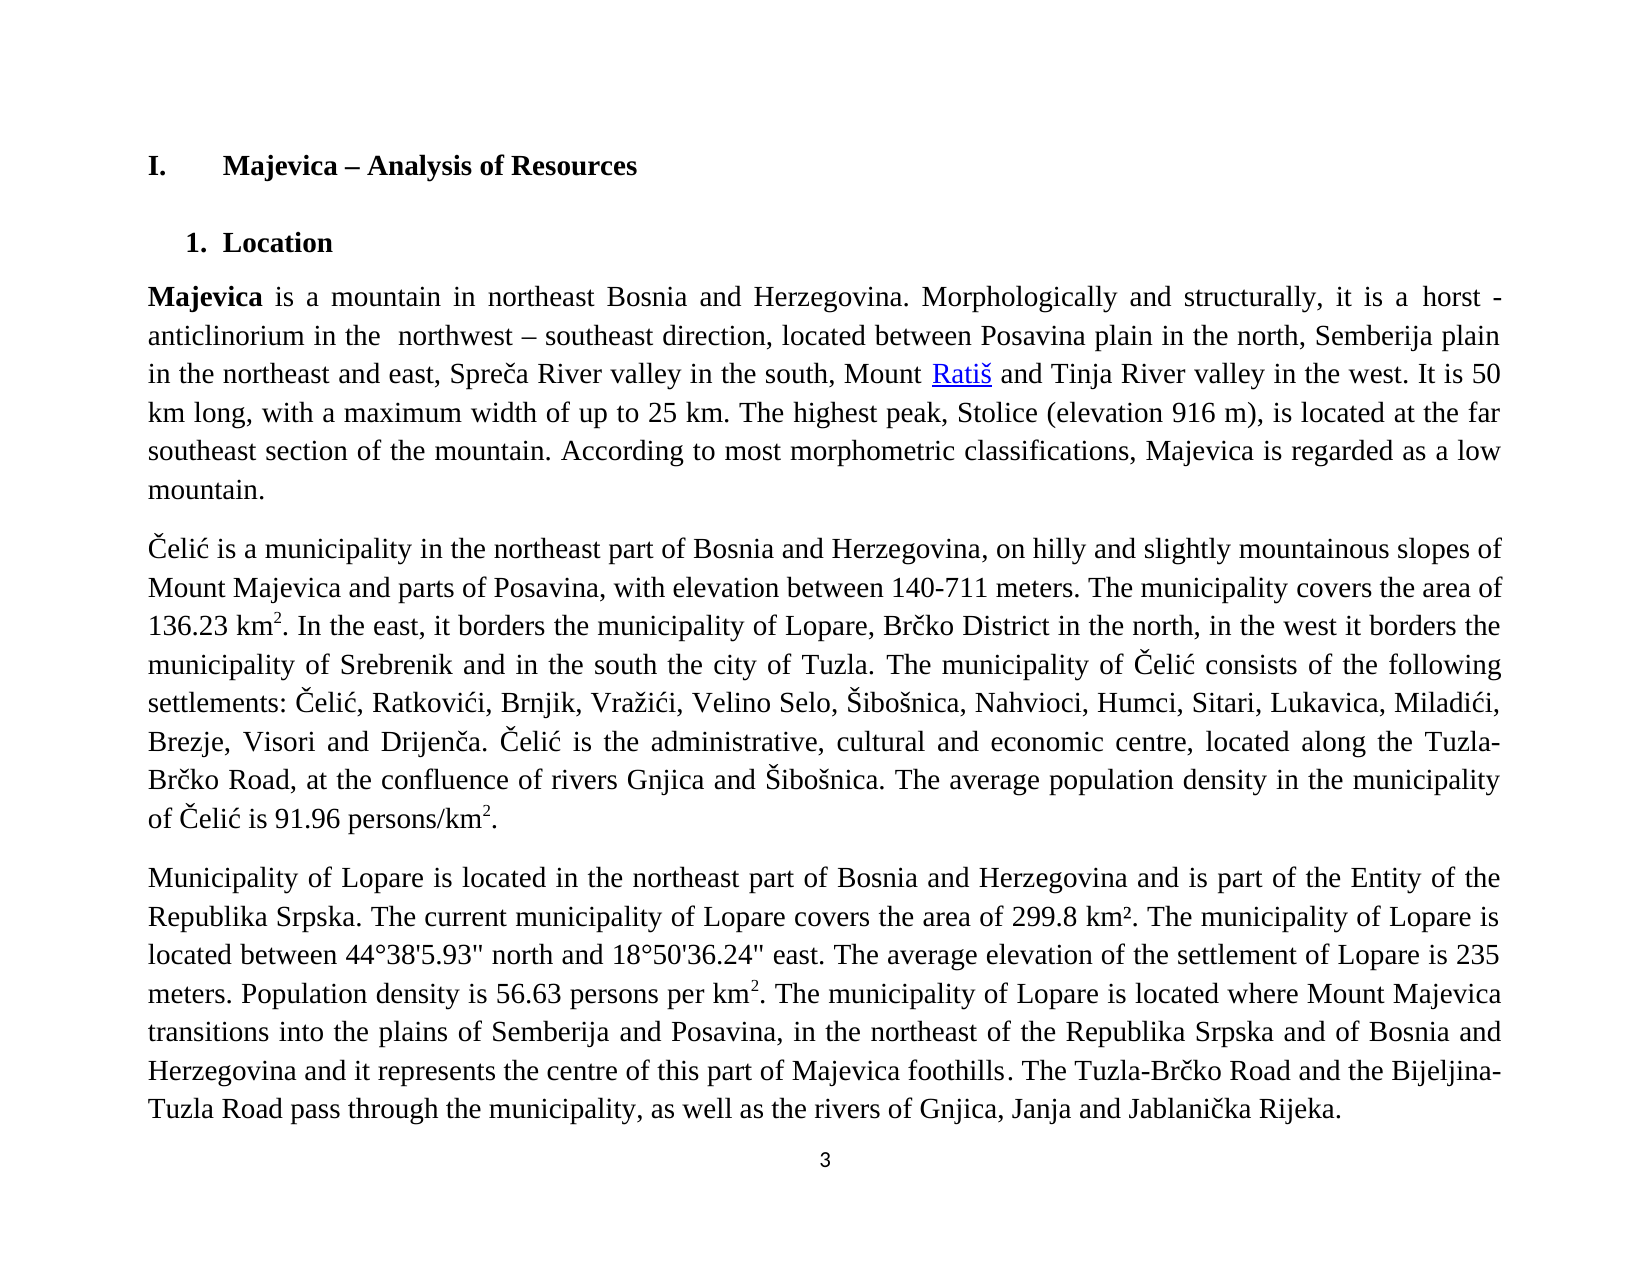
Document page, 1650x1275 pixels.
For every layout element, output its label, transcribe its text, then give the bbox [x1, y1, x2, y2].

text Municipality of Lopare is located in the northeast part of Bosnia and Herzegovina and is part of the Entity of the Republika Srpska. The current municipality of Lopare covers the area of 299.8 km². The municipality of Lopare is located between 44°38'5.93" north and 18°50'36.24" east. The average elevation of the settlement of Lopare is 235 meters. Population density is 56.63 persons per km2. The municipality of Lopare is located where Mount Majevica transitions into the plains of Semberija and Posavina, in the northeast of the Republika Srpska and of Bosnia and Herzegovina and it represents the centre of this part of Majevica foothills. The Tuzla-Brčko Road and the Bijeljina-Tuzla Road pass through the municipality, as well as the rivers of Gnjica, Janja and Jablanička Rijeka. [148, 860, 1502, 1125]
text Majevica is a mountain in northeast Bosnia and Herzegovina. Morphologically and structurally, it is a horst - anticlinorium in the northwest – southeast direction, located between Posavina plain in the north, Semberija plain in the northeast and east, Spreča River valley in the south, Mount Ratiš and Tinja River valley in the west. It is 50 km long, with a maximum width of up to 25 km. The highest peak, Stolice (elevation 916 m), is located at the far southeast section of the mountain. According to most morphometric classifications, Majevica is regarded as a low mountain. [148, 279, 1502, 505]
text Čelić is a municipality in the northeast part of Bosnia and Herzegovina, on hilly and slightly mountainous slopes of Mount Majevica and parts of Posavina, with elevation between 140-711 meters. The municipality covers the area of 136.23 km2. In the east, it borders the municipality of Lopare, Brčko District in the north, in the west it borders the municipality of Srebrenik and in the south the city of Tuzla. The municipality of Čelić consists of the following settlements: Čelić, Ratkovići, Brnjik, Vražići, Velino Selo, Šibošnica, Nahvioci, Humci, Sitari, Lukavica, Miladići, Brezje, Visori and Drijenča. Čelić is the administrative, cultural and economic centre, located along the Tuzla-Brčko Road, at the confluence of rivers Gnjica and Šibošnica. The average population density in the municipality of Čelić is 91.96 persons/km2. [148, 531, 1502, 834]
list Location [185, 225, 1502, 258]
list Majevica – Analysis of Resources [148, 148, 1502, 181]
